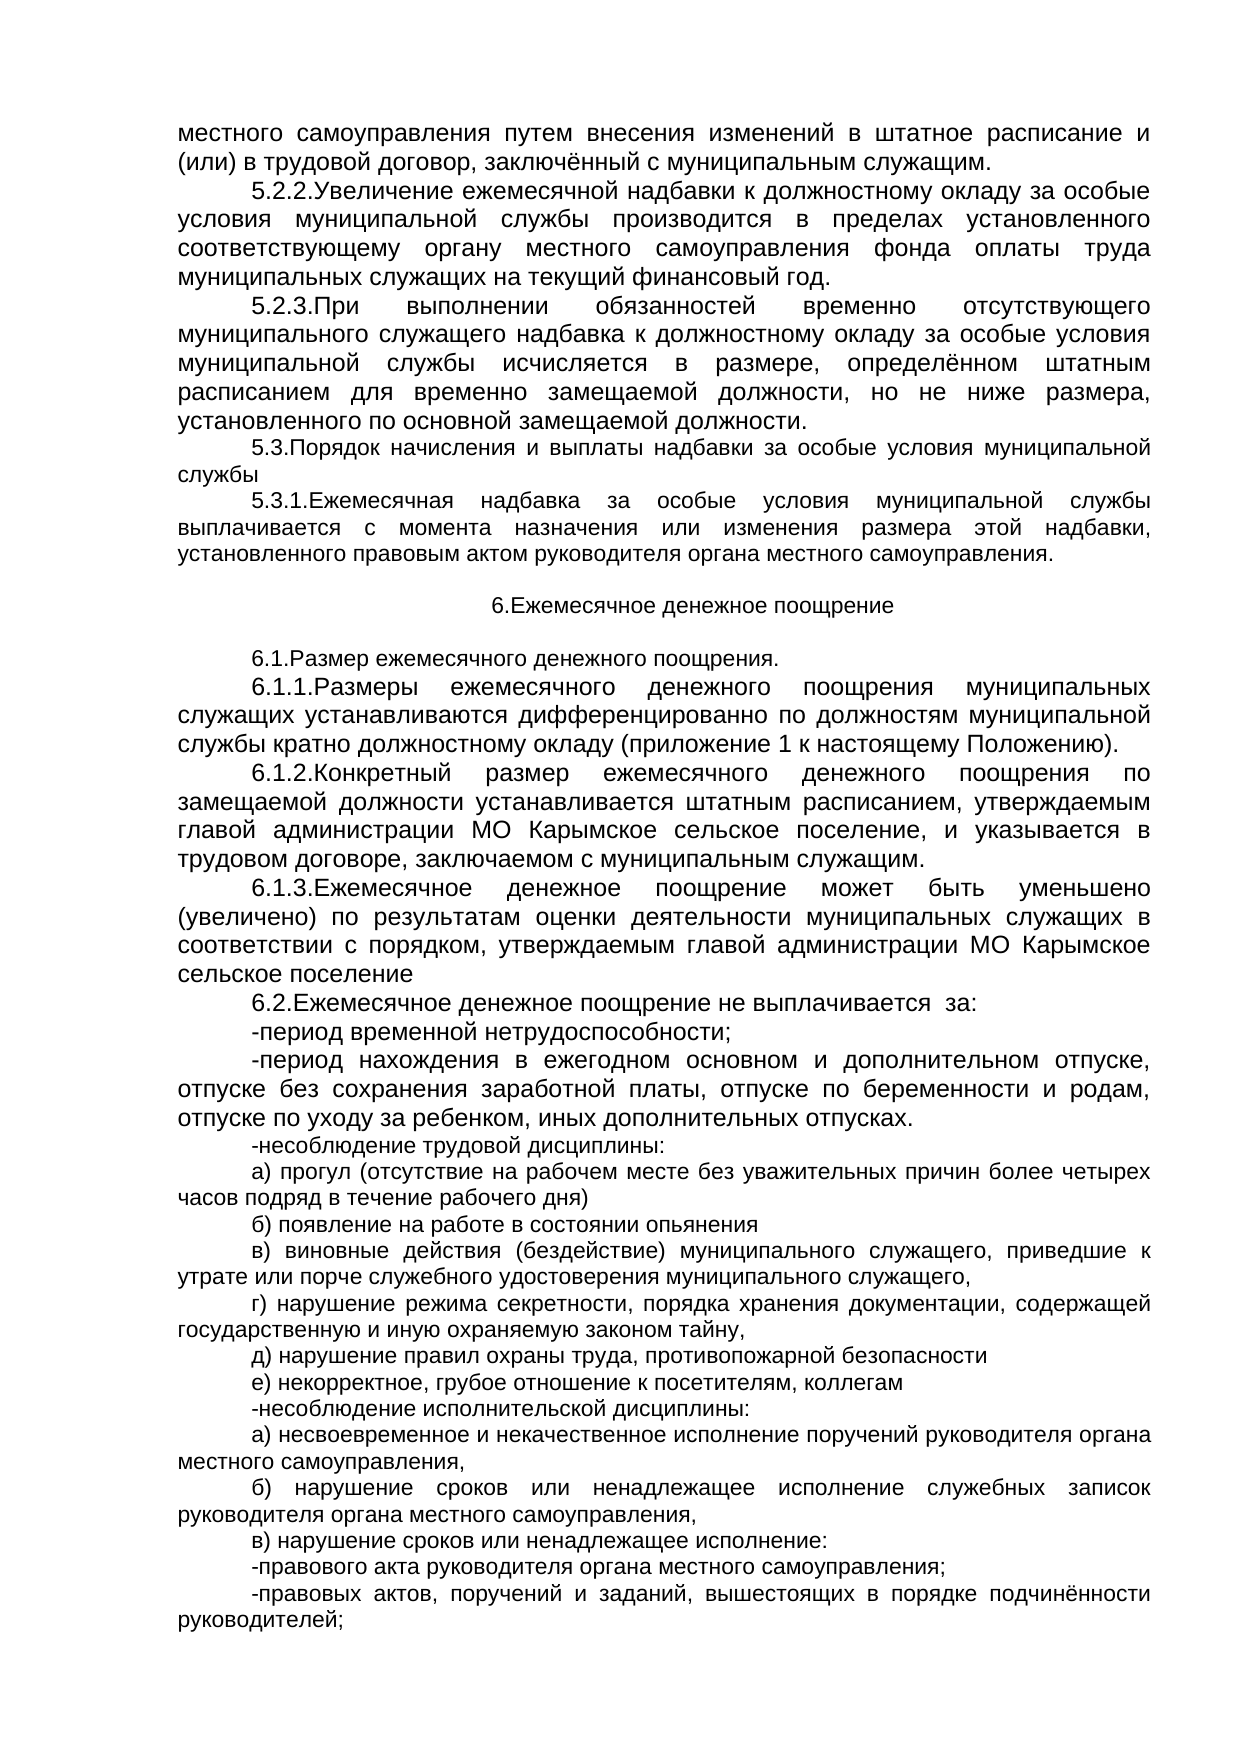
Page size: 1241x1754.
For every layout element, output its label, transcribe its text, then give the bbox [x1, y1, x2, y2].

text 6.1.2.Конкретный размер ежемесячного денежного поощрения по замещаемой должности устанавливается штатным расписанием, утверждаемым главой администрации МО Карымское сельское поселение, и указывается в трудовом договоре, заключаемом с муниципальным служащим. [177, 758, 1152, 873]
text 5.3.Порядок начисления и выплаты надбавки за особые условия муниципальной службы [177, 434, 1152, 487]
text д) нарушение правил охраны труда, противопожарной безопасности [177, 1342, 1152, 1369]
text -период временной нетрудоспособности; [177, 1017, 1152, 1045]
text в) виновные действия (бездействие) муниципального служащего, приведшие к утрате или порче служебного удостоверения муниципального служащего, [177, 1237, 1152, 1290]
text -несоблюдение исполнительской дисциплины: [177, 1395, 1152, 1421]
text 6.1.Размер ежемесячного денежного поощрения. [177, 645, 1152, 672]
text 6.2.Ежемесячное денежное поощрение не выплачивается за: [177, 988, 1152, 1017]
text 5.3.1.Ежемесячная надбавка за особые условия муниципальной службы выплачивается с момента назначения или изменения размера этой надбавки, установленного правовым актом руководителя органа местного самоуправления. [177, 487, 1152, 566]
text -правового акта руководителя органа местного самоуправления; [177, 1553, 1152, 1579]
text 5.2.3.При выполнении обязанностей временно отсутствующего муниципального служащего надбавка к должностному окладу за особые условия муниципальной службы исчисляется в размере, определённом штатным расписанием для временно замещаемой должности, но не ниже размера, установленного по основной замещаемой должности. [177, 291, 1152, 434]
text -правовых актов, поручений и заданий, вышестоящих в порядке подчинённости руководителей; [177, 1579, 1152, 1632]
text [177, 118, 1152, 176]
text в) нарушение сроков или ненадлежащее исполнение: [177, 1527, 1152, 1553]
text е) некорректное, грубое отношение к посетителям, коллегам [177, 1369, 1152, 1395]
text б) нарушение сроков или ненадлежащее исполнение служебных записок руководителя органа местного самоуправления, [177, 1474, 1152, 1527]
text 6.Ежемесячное денежное поощрение [177, 592, 1152, 619]
text г) нарушение режима секретности, порядка хранения документации, содержащей государственную и иную охраняемую законом тайну, [177, 1290, 1152, 1342]
text а) несвоевременное и некачественное исполнение поручений руководителя органа местного самоуправления, [177, 1421, 1152, 1474]
text 5.2.2.Увеличение ежемесячной надбавки к должностному окладу за особые условия муниципальной службы производится в пределах установленного соответствующему органу местного самоуправления фонда оплаты труда муниципальных служащих на текущий финансовый год. [177, 176, 1152, 291]
text 6.1.1.Размеры ежемесячного денежного поощрения муниципальных служащих устанавливаются дифференцированно по должностям муниципальной службы кратно должностному окладу (приложение 1 к настоящему Положению). [177, 672, 1152, 758]
text 6.1.3.Ежемесячное денежное поощрение может быть уменьшено (увеличено) по результатам оценки деятельности муниципальных служащих в соответствии с порядком, утверждаемым главой администрации МО Карымское сельское поселение [177, 873, 1152, 988]
text а) прогул (отсутствие на рабочем месте без уважительных причин более четырех часов подряд в течение рабочего дня) [177, 1158, 1152, 1211]
text б) появление на работе в состоянии опьянения [177, 1211, 1152, 1237]
text -несоблюдение трудовой дисциплины: [177, 1132, 1152, 1158]
text -период нахождения в ежегодном основном и дополнительном отпуске, отпуске без сохранения заработной платы, отпуске по беременности и родам, отпуске по уходу за ребенком, иных дополнительных отпусках. [177, 1045, 1152, 1132]
